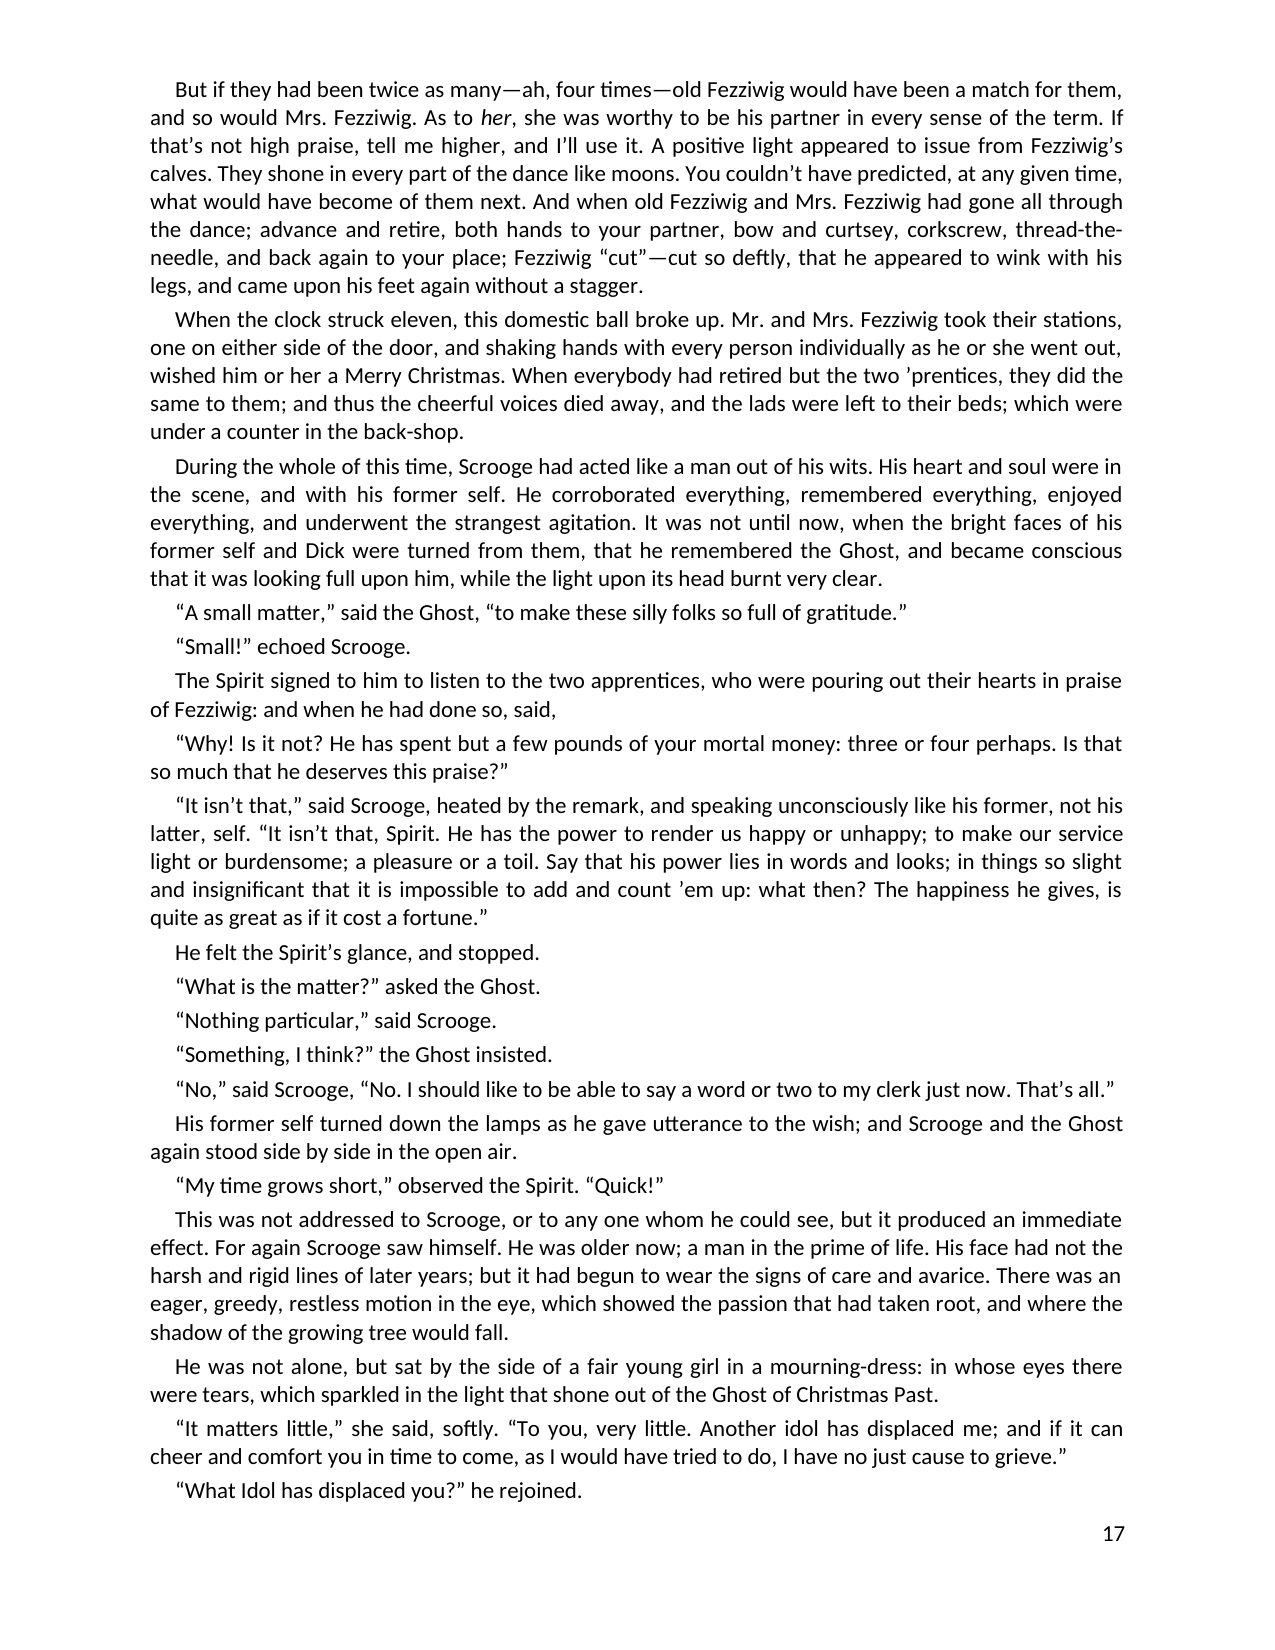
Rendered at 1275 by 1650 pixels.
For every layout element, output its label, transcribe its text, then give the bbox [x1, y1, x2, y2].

text During the whole of this time, Scrooge had acted like a man out of his wits. His heart and soul were in the scene, and with his former self. He corroborated everything, remembered everything, enjoyed everything, and underwent the strangest agitation. It was not until now, when the bright faces of his former self and Dick were turned from them, that he remembered the Ghost, and became conscious that it was looking full upon him, while the light upon its head burnt very clear. [150, 452, 1125, 592]
text He felt the Spirit’s glance, and stopped. [150, 938, 1125, 966]
text “What is the matter?” asked the Ghost. [150, 972, 1125, 1000]
text When the clock struck eleven, this domestic ball broke up. Mr. and Mrs. Fezziwig took their stations, one on either side of the door, and shaking hands with every person individually as he or she went out, wished him or her a Merry Christmas. When everybody had retired but the two ’prentices, they did the same to them; and thus the cheerful voices died away, and the lads were left to their beds; which were under a counter in the back-shop. [150, 305, 1125, 446]
text “Nothing particular,” said Scrooge. [150, 1006, 1125, 1034]
text This was not addressed to Scrooge, or to any one whom he could see, but it produced an immediate effect. For again Scrooge saw himself. He was older now; a man in the prime of life. His face had not the harsh and rigid lines of later years; but it had begun to wear the signs of care and avarice. There was an eager, greedy, restless motion in the eye, which showed the passion that had taken root, and where the shadow of the growing tree would fall. [150, 1206, 1125, 1346]
text “Something, I think?” the Ghost insisted. [150, 1040, 1125, 1068]
text “No,” said Scrooge, “No. I should like to be able to say a word or two to my clerk just now. That’s all.” [150, 1075, 1125, 1103]
text He was not alone, but sat by the side of a fair young girl in a mourning-dress: in whose eyes there were tears, which sparkled in the light that shone out of the Ghost of Christmas Past. [150, 1352, 1125, 1408]
text “Why! Is it not? He has spent but a few pounds of your mortal money: three or four perhaps. Is that so much that he deserves this praise?” [150, 729, 1125, 785]
text “What Idol has displaced you?” he rejoined. [150, 1476, 1125, 1504]
text “A small matter,” said the Ghost, “to make these silly folks so full of gratitude.” [150, 598, 1125, 626]
text But if they had been twice as many—ah, four times—old Fezziwig would have been a match for them, and so would Mrs. Fezziwig. As to her, she was worthy to be his partner in every sense of the term. If that’s not high praise, tell me higher, and I’ll use it. A positive light appeared to issue from Fezziwig’s calves. They shone in every part of the dance like moons. You couldn’t have predicted, at any given time, what would have become of them next. And when old Fezziwig and Mrs. Fezziwig had gone all through the dance; advance and retire, both hands to your partner, bow and curtsey, corkscrew, thread-the-needle, and back again to your place; Fezziwig “cut”—cut so deftly, that he appeared to wink with his legs, and came upon his feet again without a stagger. [150, 75, 1125, 299]
text “It isn’t that,” said Scrooge, heated by the remark, and speaking unconsciously like his former, not his latter, self. “It isn’t that, Spirit. He has the power to render us happy or unhappy; to make our service light or burdensome; a pleasure or a toil. Say that his power lies in words and looks; in things so slight and insignificant that it is impossible to add and count ’em up: what then? The happiness he gives, is quite as great as if it cost a fortune.” [150, 791, 1125, 931]
text “It matters little,” she said, softly. “To you, very little. Another idol has displaced me; and if it can cheer and comfort you in time to come, as I would have tried to do, I have no just cause to grieve.” [150, 1414, 1125, 1470]
text “Small!” echoed Scrooge. [150, 632, 1125, 660]
text His former self turned down the lamps as he gave utterance to the wish; and Scrooge and the Ghost again stood side by side in the open air. [150, 1109, 1125, 1165]
text “My time grows short,” observed the Spirit. “Quick!” [150, 1171, 1125, 1199]
text The Spirit signed to him to listen to the two apprentices, who were pouring out their hearts in praise of Fezziwig: and when he had done so, said, [150, 667, 1125, 723]
